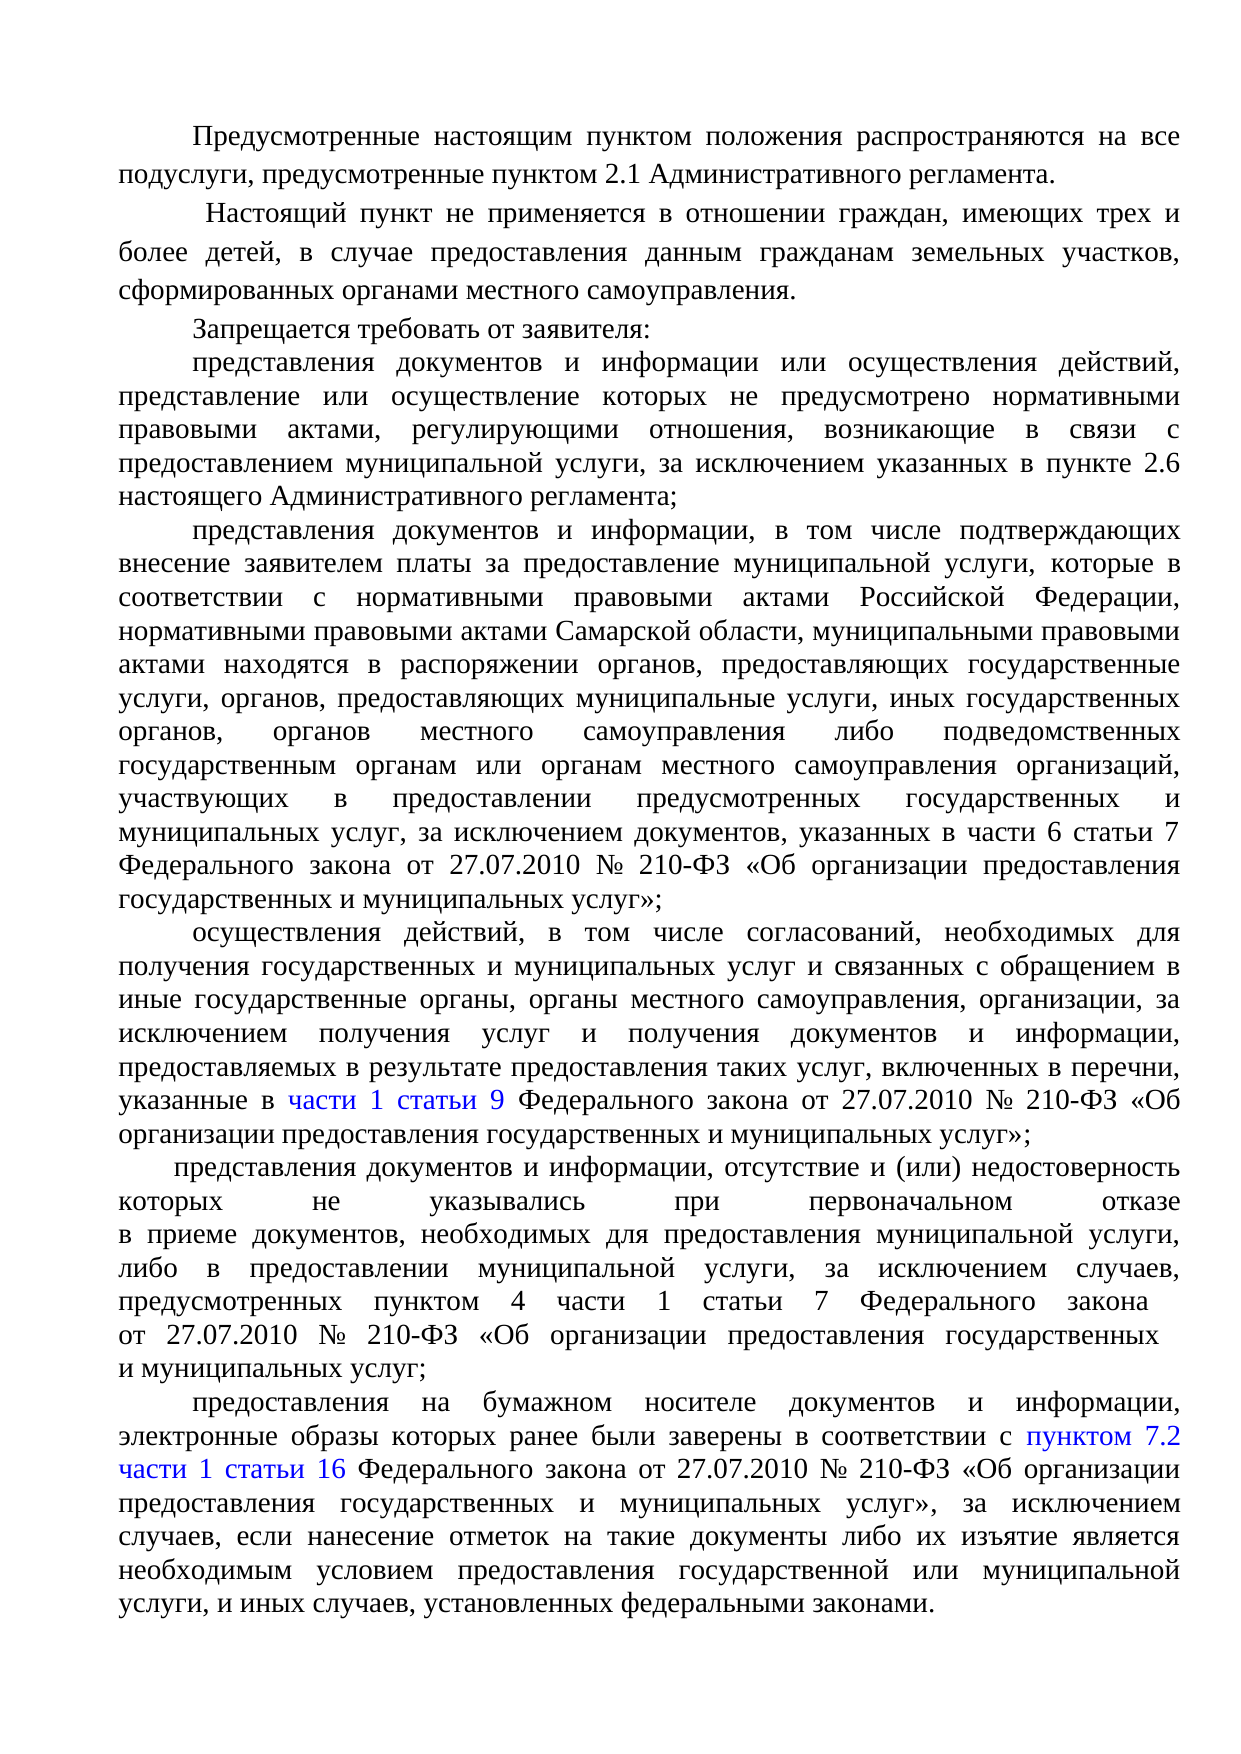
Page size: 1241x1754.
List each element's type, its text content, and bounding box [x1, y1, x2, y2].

text представления документов и информации, отсутствие и (или) недостоверность которых не указывались при первоначальном отказе в приеме документов, необходимых для предоставления муниципальной услуги, либо в предоставлении муниципальной услуги, за исключением случаев, предусмотренных пунктом 4 части 1 статьи 7 Федерального закона от 27.07.2010 № 210-ФЗ «Об организации предоставления государственных и муниципальных услуг; [118, 1149, 1181, 1384]
text представления документов и информации, в том числе подтверждающих внесение заявителем платы за предоставление муниципальной услуги, которые в соответствии с нормативными правовыми актами Российской Федерации, нормативными правовыми актами Самарской области, муниципальными правовыми актами находятся в распоряжении органов, предоставляющих государственные услуги, органов, предоставляющих муниципальные услуги, иных государственных органов, органов местного самоуправления либо подведомственных государственным органам или органам местного самоуправления организаций, участвующих в предоставлении предусмотренных государственных и муниципальных услуг, за исключением документов, указанных в части 6 статьи 7 Федерального закона от 27.07.2010 № 210-ФЗ «Об организации предоставления государственных и муниципальных услуг»; [118, 512, 1181, 914]
text осуществления действий, в том числе согласований, необходимых для получения государственных и муниципальных услуг и связанных с обращением в иные государственные органы, органы местного самоуправления, организации, за исключением получения услуг и получения документов и информации, предоставляемых в результате предоставления таких услуг, включенных в перечни, указанные в части 1 статьи 9 Федерального закона от 27.07.2010 № 210-ФЗ «Об организации предоставления государственных и муниципальных услуг»; [118, 914, 1181, 1149]
text Запрещается требовать от заявителя: [118, 311, 1181, 344]
text предоставления на бумажном носителе документов и информации, электронные образы которых ранее были заверены в соответствии с пунктом 7.2 части 1 статьи 16 Федерального закона от 27.07.2010 № 210-ФЗ «Об организации предоставления государственных и муниципальных услуг», за исключением случаев, если нанесение отметок на такие документы либо их изъятие является необходимым условием предоставления государственной или муниципальной услуги, и иных случаев, установленных федеральными законами. [118, 1384, 1181, 1619]
text Настоящий пункт не применяется в отношении граждан, имеющих трех и более детей, в случае предоставления данным гражданам земельных участков, сформированных органами местного самоуправления. [118, 195, 1181, 306]
text представления документов и информации или осуществления действий, представление или осуществление которых не предусмотрено нормативными правовыми актами, регулирующими отношения, возникающие в связи с предоставлением муниципальной услуги, за исключением указанных в пункте 2.6 настоящего Административного регламента; [118, 344, 1181, 512]
text Предусмотренные настоящим пунктом положения распространяются на все подуслуги, предусмотренные пунктом 2.1 Административного регламента. [118, 118, 1181, 190]
